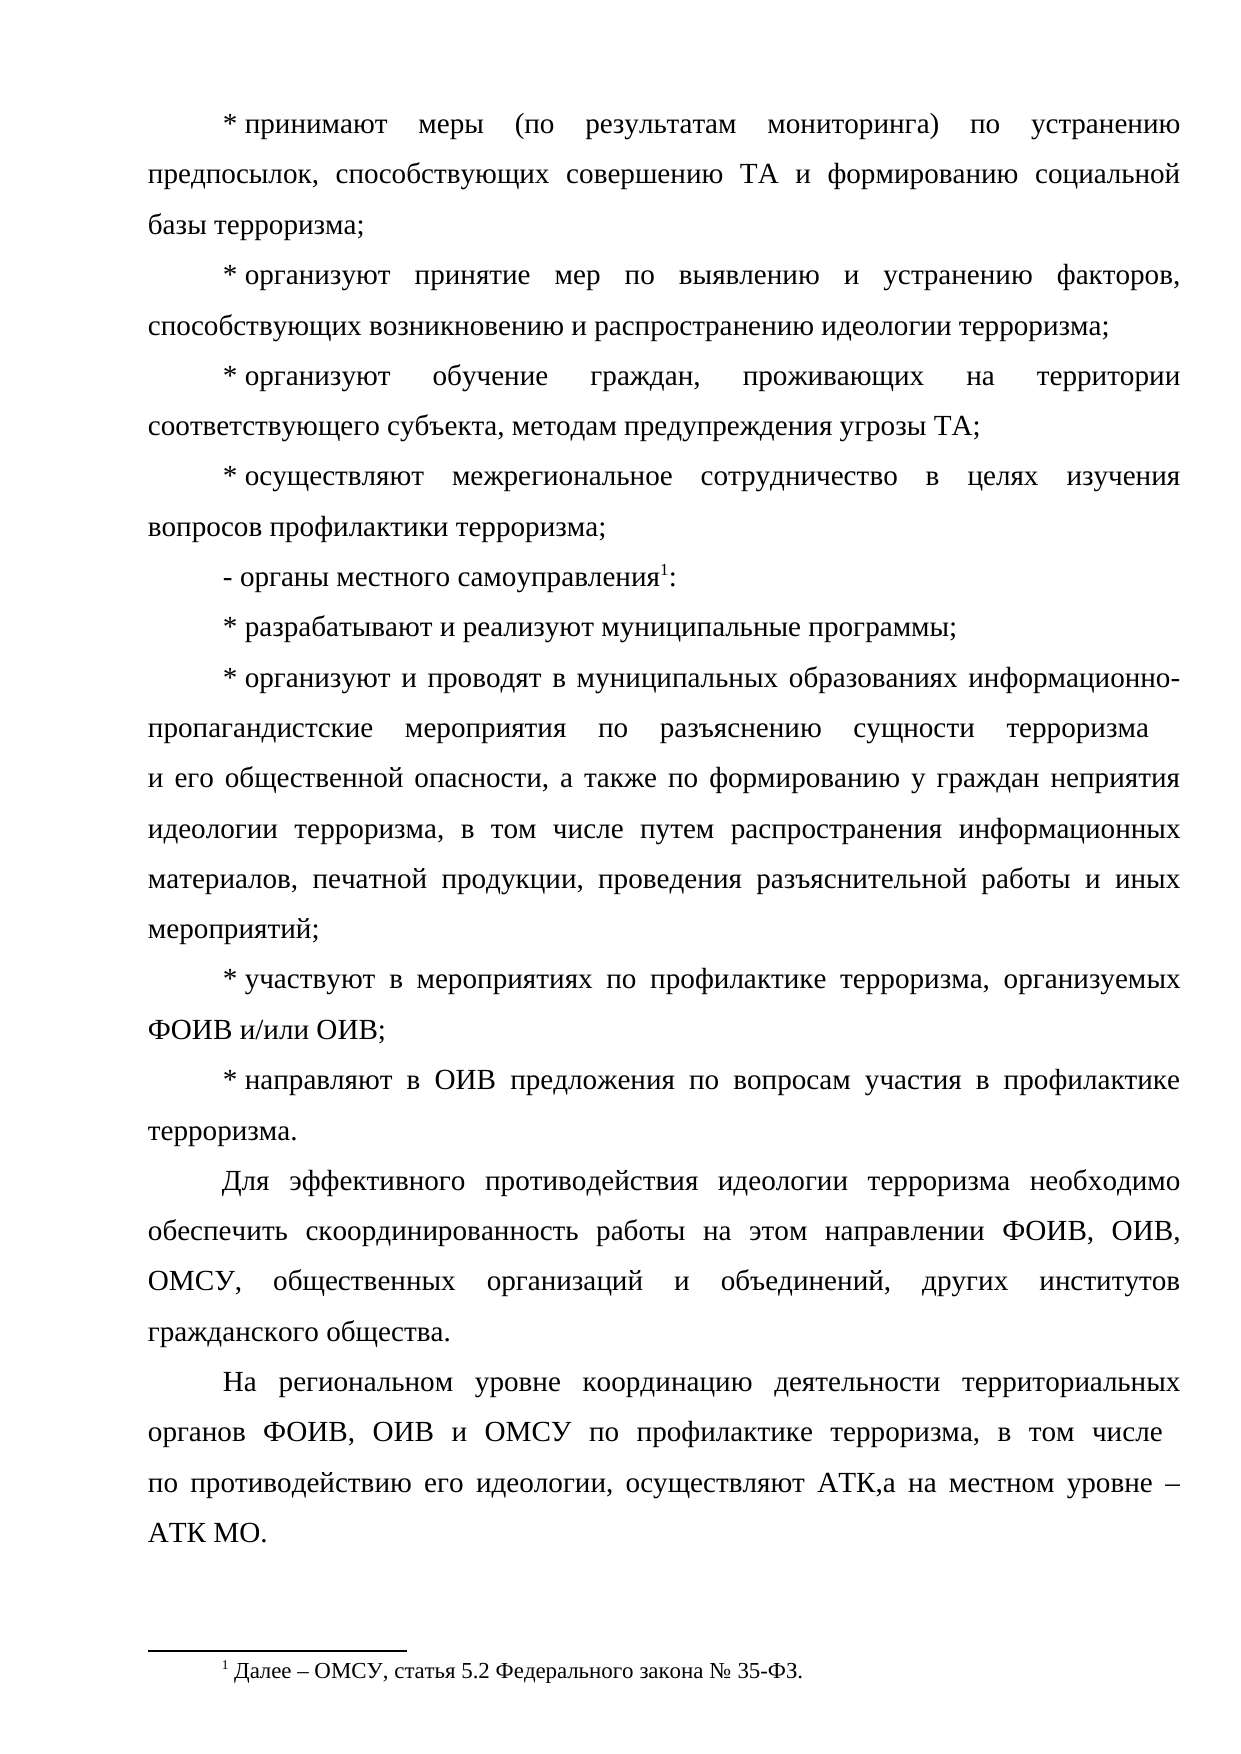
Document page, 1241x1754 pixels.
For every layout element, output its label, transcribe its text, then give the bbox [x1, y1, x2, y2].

text * организуют принятие мер по выявлению и устранению факторов, способствующих возникновению и распространению идеологии терроризма; [148, 257, 1181, 341]
text * разрабатывают и реализуют муниципальные программы; [148, 609, 1181, 643]
text На региональном уровне координацию деятельности территориальных органов ФОИВ, ОИВ и ОМСУ по профилактике терроризма, в том числе по противодействию его идеологии, осуществляют АТК,а на местном уровне – АТК МО. [148, 1364, 1181, 1549]
text - органы местного самоуправления: [148, 559, 1181, 593]
text * организуют обучение граждан, проживающих на территории соответствующего субъекта, методам предупреждения угрозы ТА; [148, 358, 1181, 442]
text * участвуют в мероприятиях по профилактике терроризма, организуемых ФОИВ и/или ОИВ; [148, 962, 1181, 1046]
text Для эффективного противодействия идеологии терроризма необходимо обеспечить скоординированность работы на этом направлении ФОИВ, ОИВ, ОМСУ, общественных организаций и объединений, других институтов гражданского общества. [148, 1163, 1181, 1347]
text * направляют в ОИВ предложения по вопросам участия в профилактике терроризма. [148, 1062, 1181, 1146]
text * организуют и проводят в муниципальных образованиях информационно-пропагандистские мероприятия по разъяснению сущности терроризма и его общественной опасности, а также по формированию у граждан неприятия идеологии терроризма, в том числе путем распространения информационных материалов, печатной продукции, проведения разъяснительной работы и иных мероприятий; [148, 660, 1181, 945]
text * осуществляют межрегиональное сотрудничество в целях изучения вопросов профилактики терроризма; [148, 458, 1181, 542]
text * принимают меры (по результатам мониторинга) по устранению предпосылок, способствующих совершению ТА и формированию социальной базы терроризма; [148, 106, 1181, 241]
